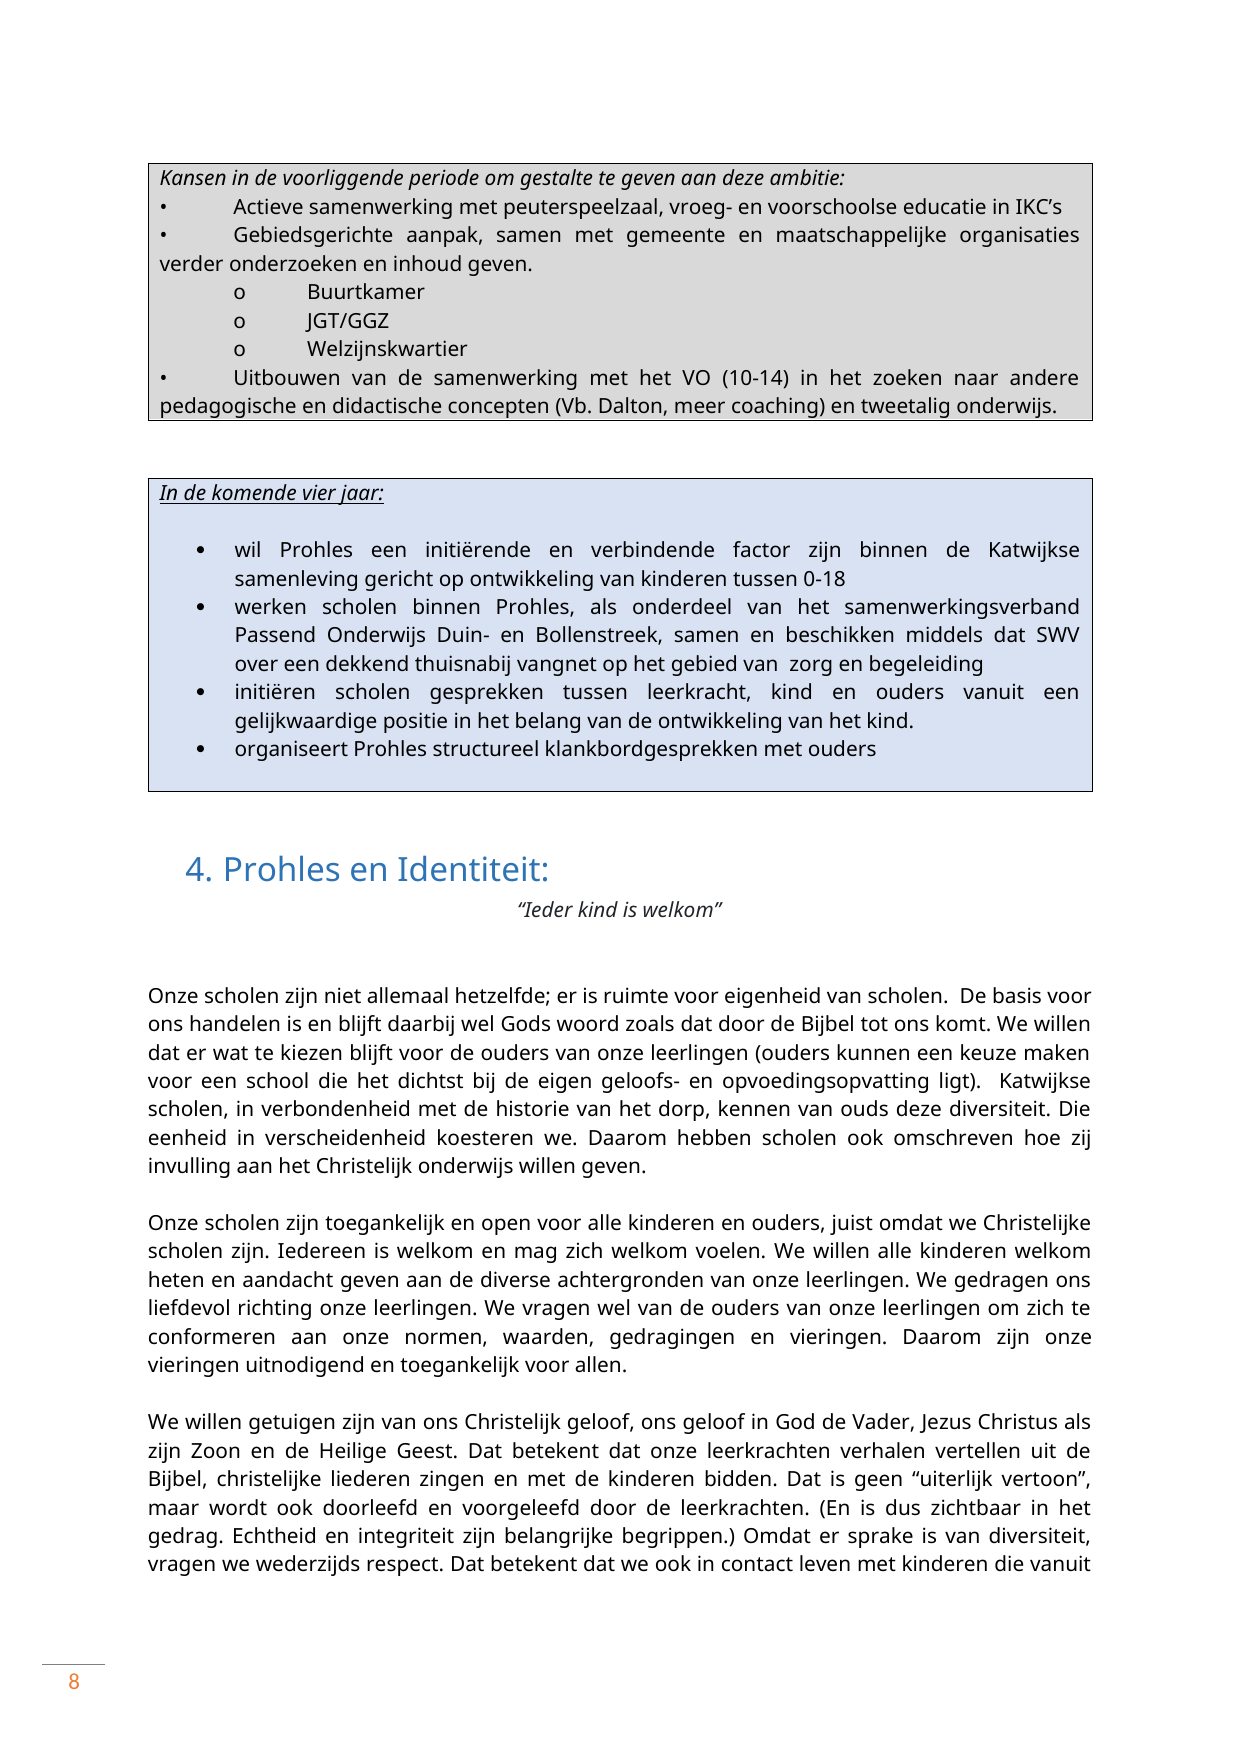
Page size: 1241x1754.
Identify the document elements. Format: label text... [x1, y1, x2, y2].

table_header In de komende vier jaar: wil Prohles een initiërende en verbindende factor zijn binnen de Katwijkse samenleving gericht op ontwikkeling van kinderen tussen 0-18 werken scholen binnen Prohles, als onderdeel van het samenwerkingsverband Passend Onderwijs Duin- en Bollenstreek, samen en beschikken middels dat SWV over een dekkend thuisnabij vangnet op het gebied van zorg en begeleiding initiëren scholen gesprekken tussen leerkracht, kind en ouders vanuit een gelijkwaardige positie in het belang van de ontwikkeling van het kind. organiseert Prohles structureel klankbordgesprekken met ouders [149, 794, 1092, 1106]
text Door dit gezamenlijke optrekken heeft Prohles goed zicht op trends, actualiteiten, ontwikkelingen die relevant zouden kunnen zijn voor herijking van de eigen missie, visie of aanpak. [148, 248, 1093, 334]
table_header Kansen in de voorliggende periode om gestalte te geven aan deze ambitie: • Actieve samenwerking met peuterspeelzaal, vroeg- en voorschoolse educatie in IKC’s • Gebiedsgerichte aanpak, samen met gemeente en maatschappelijke organisaties verder onderzoeken en inhoud geven. o Buurtkamer o JGT/GGZ o Welzijnskwartier • Uitbouwen van de samenwerking met het VO (10-14) in het zoeken naar andere pedagogische en didactische concepten (Vb. Dalton, meer coaching) en tweetalig onderwijs. [149, 479, 1092, 734]
subtitle Prohles en Identiteit: [185, 1161, 1093, 1206]
text Professionals bij Prohles zien ouders als belangrijke partners in vorming en opvoeding. Professionals en ouders zijn evenwaardig en hebben elkaar nodig om optimaal af te kunnen stemmen op de behoeften van elk kind. [148, 363, 1093, 448]
text Onze scholen zijn niet allemaal hetzelfde; er is ruimte voor eigenheid van scholen. De basis voor ons handelen is en blijft daarbij wel Gods woord zoals dat door de Bijbel tot ons komt. We willen dat er wat te kiezen blijft voor de ouders van onze leerlingen (ouders kunnen een keuze maken voor een school die het dichtst bij de eigen geloofs- en opvoedingsopvatting ligt). Katwijkse scholen, in verbondenheid met de historie van het dorp, kennen van ouds deze diversiteit. Die eenheid in verscheidenheid koesteren we. Daarom hebben scholen ook omschreven hoe zij invulling aan het Christelijk onderwijs willen geven. [148, 1296, 1093, 1495]
text “Ieder kind is welkom” [148, 1210, 1093, 1238]
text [148, 1523, 1093, 1580]
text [148, 162, 1093, 219]
